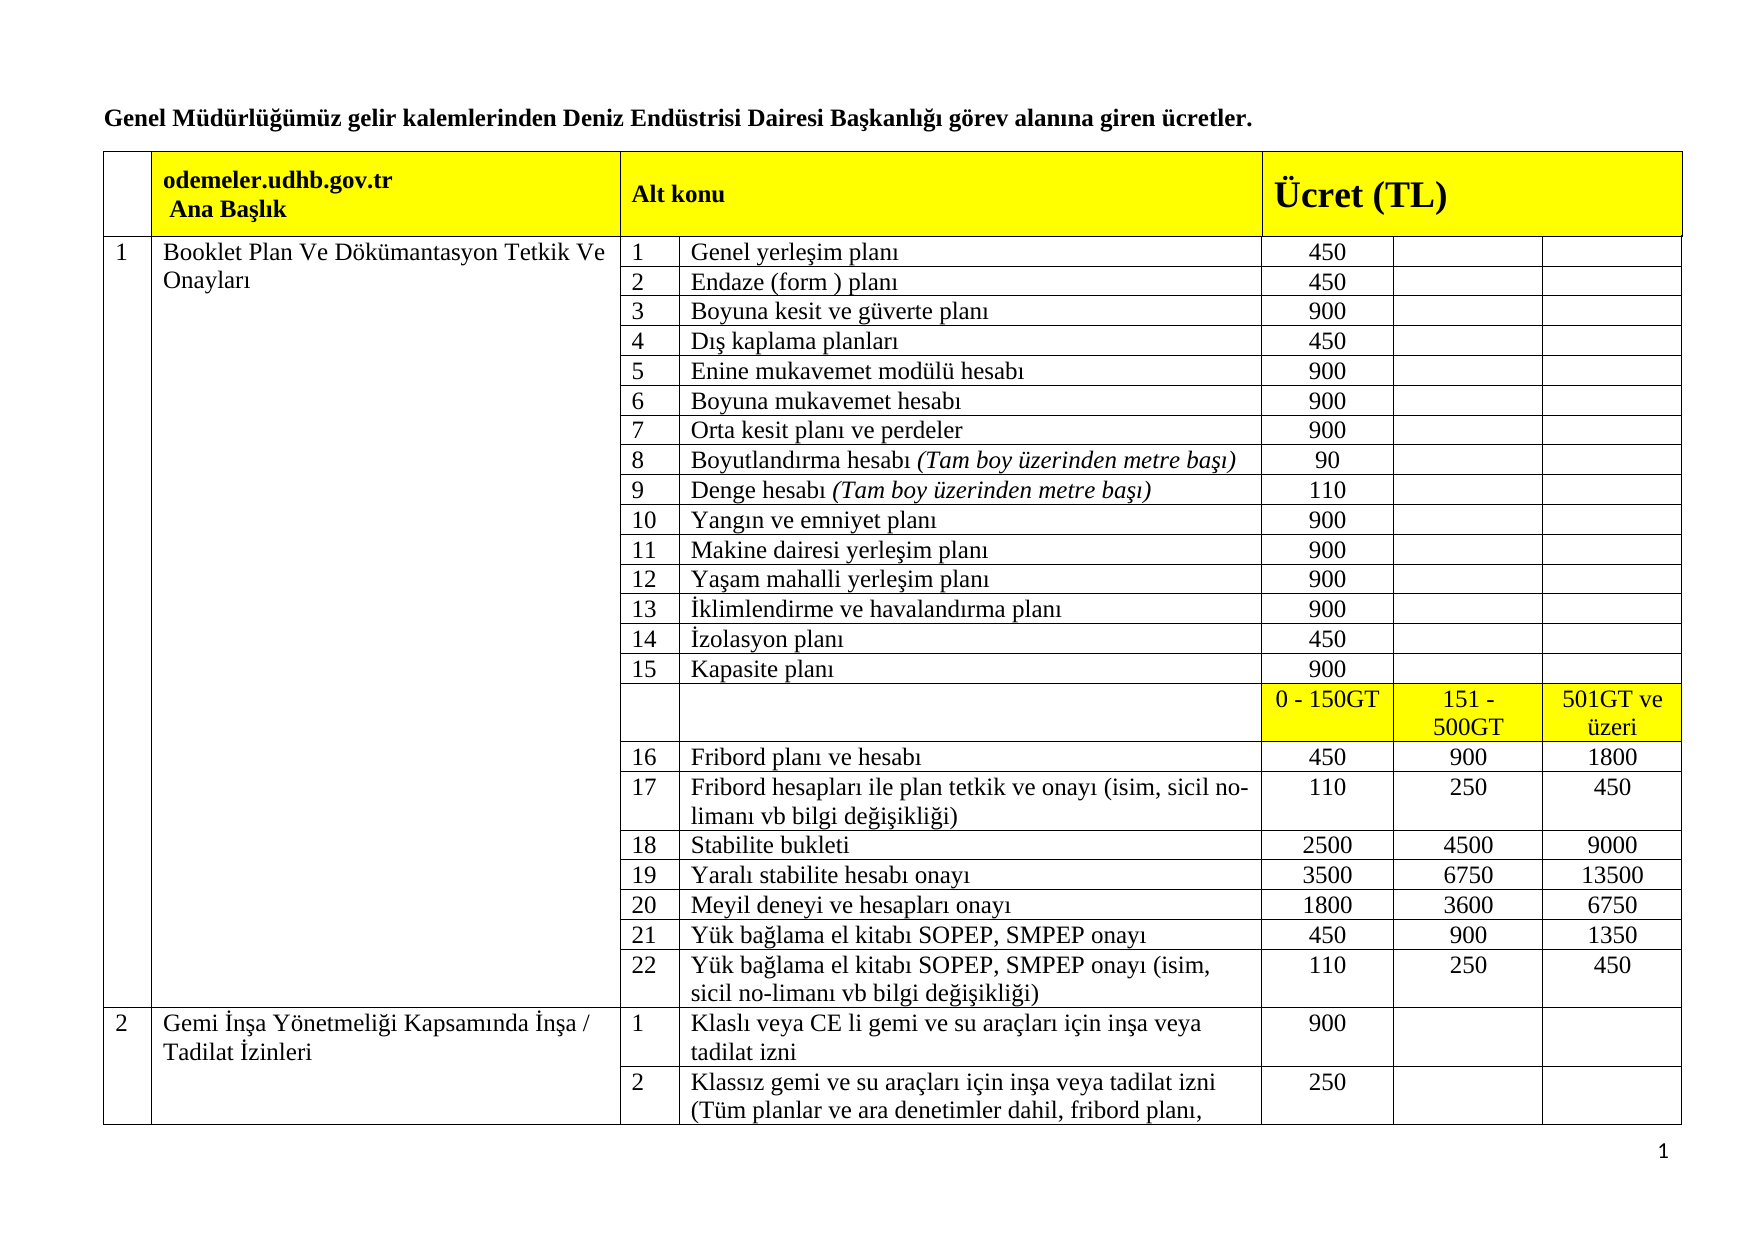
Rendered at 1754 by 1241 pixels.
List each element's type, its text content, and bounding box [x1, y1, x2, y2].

table_cell [1543, 237, 1681, 266]
table_cell 110 [1262, 772, 1393, 829]
table_cell 900 [1262, 386, 1393, 414]
table_cell [1394, 535, 1542, 563]
table_cell 2 [621, 1067, 679, 1124]
table_cell 2500 [1262, 831, 1393, 859]
table_cell [1543, 267, 1681, 295]
table_cell [1394, 565, 1542, 593]
table_cell 1800 [1543, 742, 1681, 771]
table_cell [1394, 1008, 1542, 1066]
table_cell [1394, 326, 1542, 355]
table_cell 11 [621, 535, 679, 563]
table_cell 900 [1262, 296, 1393, 325]
table_cell 2 [621, 267, 679, 295]
table_cell [1394, 416, 1542, 444]
table_cell Boyuna kesit ve güverte planı [680, 296, 1261, 325]
table_cell 250 [1262, 1067, 1393, 1124]
table_cell Orta kesit planı ve perdeler [680, 416, 1261, 444]
table_cell 2 [104, 1008, 151, 1124]
table_cell 900 [1262, 356, 1393, 385]
table_cell Boyutlandırma hesabı (Tam boy üzerinden metre başı) [680, 445, 1261, 474]
table_cell 20 [621, 890, 679, 919]
table_cell 450 [1262, 326, 1393, 355]
table_cell 900 [1262, 654, 1393, 683]
table_cell 16 [621, 742, 679, 771]
table_cell 21 [621, 920, 679, 949]
table_cell Klaslı veya CE li gemi ve su araçları için inşa veya tadilat izni [680, 1008, 1261, 1066]
table_cell 450 [1262, 624, 1393, 653]
table_cell 151 - 500GT [1394, 684, 1542, 741]
table_cell Boyuna mukavemet hesabı [680, 386, 1261, 414]
table_cell 900 [1262, 594, 1393, 623]
table_cell Genel yerleşim planı [680, 237, 1261, 266]
table_cell Yangın ve emniyet planı [680, 505, 1261, 534]
table_cell Enine mukavemet modülü hesabı [680, 356, 1261, 385]
table_cell 5 [621, 356, 679, 385]
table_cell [680, 1067, 1261, 1124]
table_cell 450 [1543, 772, 1681, 829]
table_cell [1543, 654, 1681, 683]
table_cell [1543, 1067, 1681, 1124]
table_cell [1394, 594, 1542, 623]
table_cell 450 [1262, 742, 1393, 771]
table_cell 450 [1262, 267, 1393, 295]
table_cell 900 [1394, 742, 1542, 771]
table_cell 1 [621, 1008, 679, 1066]
table_cell [1543, 386, 1681, 414]
table_cell [1543, 416, 1681, 444]
table_cell [1394, 237, 1542, 266]
table_cell [1394, 267, 1542, 295]
table_cell [1543, 356, 1681, 385]
table_cell [1543, 326, 1681, 355]
table_cell [1543, 535, 1681, 563]
table_cell 250 [1394, 950, 1542, 1007]
table_cell [1394, 386, 1542, 414]
table_cell [1543, 594, 1681, 623]
table_cell [1394, 475, 1542, 504]
table_cell 900 [1262, 535, 1393, 563]
table_cell 450 [1262, 920, 1393, 949]
table_cell 10 [621, 505, 679, 534]
table_cell 900 [1262, 565, 1393, 593]
table_cell [621, 684, 679, 741]
table_cell 6750 [1394, 860, 1542, 889]
table_cell 110 [1262, 475, 1393, 504]
table_cell [1543, 505, 1681, 534]
table_cell [1394, 624, 1542, 653]
table_cell [1543, 624, 1681, 653]
table_cell 12 [621, 565, 679, 593]
table_header [104, 152, 151, 236]
table_cell Yük bağlama el kitabı SOPEP, SMPEP onayı (isim, sicil no-limanı vb bilgi değişikliği) [680, 950, 1261, 1007]
table_cell 13500 [1543, 860, 1681, 889]
table_cell 17 [621, 772, 679, 829]
table_cell Fribord planı ve hesabı [680, 742, 1261, 771]
table_cell 110 [1262, 950, 1393, 1007]
table_cell Stabilite bukleti [680, 831, 1261, 859]
table_cell 6750 [1543, 890, 1681, 919]
table_cell Makine dairesi yerleşim planı [680, 535, 1261, 563]
table_cell İzolasyon planı [680, 624, 1261, 653]
table_cell Yük bağlama el kitabı SOPEP, SMPEP onayı [680, 920, 1261, 949]
table_cell 450 [1262, 237, 1393, 266]
table_cell Kapasite planı [680, 654, 1261, 683]
table_cell Yaşam mahalli yerleşim planı [680, 565, 1261, 593]
table_cell 501GT ve üzeri [1543, 684, 1681, 741]
table_header Alt konu [621, 152, 1262, 236]
table_cell 90 [1262, 445, 1393, 474]
table_cell 19 [621, 860, 679, 889]
text Genel Müdürlüğümüz gelir kalemlerinden Deniz Endüstrisi Dairesi Başkanlığı görev alanına giren ücretler. [103, 103, 1668, 132]
table_cell 450 [1543, 950, 1681, 1007]
table_header Ücret (TL) [1263, 152, 1682, 236]
table_cell [1394, 296, 1542, 325]
table_cell Endaze (form ) planı [680, 267, 1261, 295]
table_cell 6 [621, 386, 679, 414]
table_cell 9000 [1543, 831, 1681, 859]
table_cell Meyil deneyi ve hesapları onayı [680, 890, 1261, 919]
table_cell [1543, 565, 1681, 593]
table_cell [1543, 475, 1681, 504]
table_cell 900 [1262, 1008, 1393, 1066]
table_cell Fribord hesapları ile plan tetkik ve onayı (isim, sicil no-limanı vb bilgi değişikliği) [680, 772, 1261, 829]
table_cell [1394, 654, 1542, 683]
table_cell 8 [621, 445, 679, 474]
table_cell 4 [621, 326, 679, 355]
table_cell 250 [1394, 772, 1542, 829]
table_cell Gemi İnşa Yönetmeliği Kapsamında İnşa / Tadilat İzinleri [152, 1008, 620, 1124]
table_cell 900 [1262, 505, 1393, 534]
table_cell Denge hesabı (Tam boy üzerinden metre başı) [680, 475, 1261, 504]
table_cell İklimlendirme ve havalandırma planı [680, 594, 1261, 623]
table_header odemeler.udhb.gov.tr Ana Başlık [152, 152, 620, 236]
table_cell 900 [1394, 920, 1542, 949]
table_cell 0 - 150GT [1262, 684, 1393, 741]
table_cell [1543, 296, 1681, 325]
table_cell Yaralı stabilite hesabı onayı [680, 860, 1261, 889]
table_cell 1 [621, 237, 679, 266]
table_cell 3500 [1262, 860, 1393, 889]
table_cell [1394, 505, 1542, 534]
table_cell 3 [621, 296, 679, 325]
table_cell 18 [621, 831, 679, 859]
table_cell Dış kaplama planları [680, 326, 1261, 355]
table_cell 1800 [1262, 890, 1393, 919]
table_cell [680, 684, 1261, 741]
table_cell [1394, 1067, 1542, 1124]
table_cell [1394, 445, 1542, 474]
table_cell [1543, 445, 1681, 474]
table_cell [1394, 356, 1542, 385]
table_cell 9 [621, 475, 679, 504]
table_cell 1350 [1543, 920, 1681, 949]
table_cell 14 [621, 624, 679, 653]
table_cell Booklet Plan Ve Dökümantasyon Tetkik Ve Onayları [152, 237, 620, 1007]
table_cell 15 [621, 654, 679, 683]
table_cell 4500 [1394, 831, 1542, 859]
table_cell 22 [621, 950, 679, 1007]
table_cell 7 [621, 416, 679, 444]
table_cell 13 [621, 594, 679, 623]
table_cell 1 [104, 237, 151, 1007]
table_cell [1543, 1008, 1681, 1066]
table_cell 900 [1262, 416, 1393, 444]
table_cell 3600 [1394, 890, 1542, 919]
